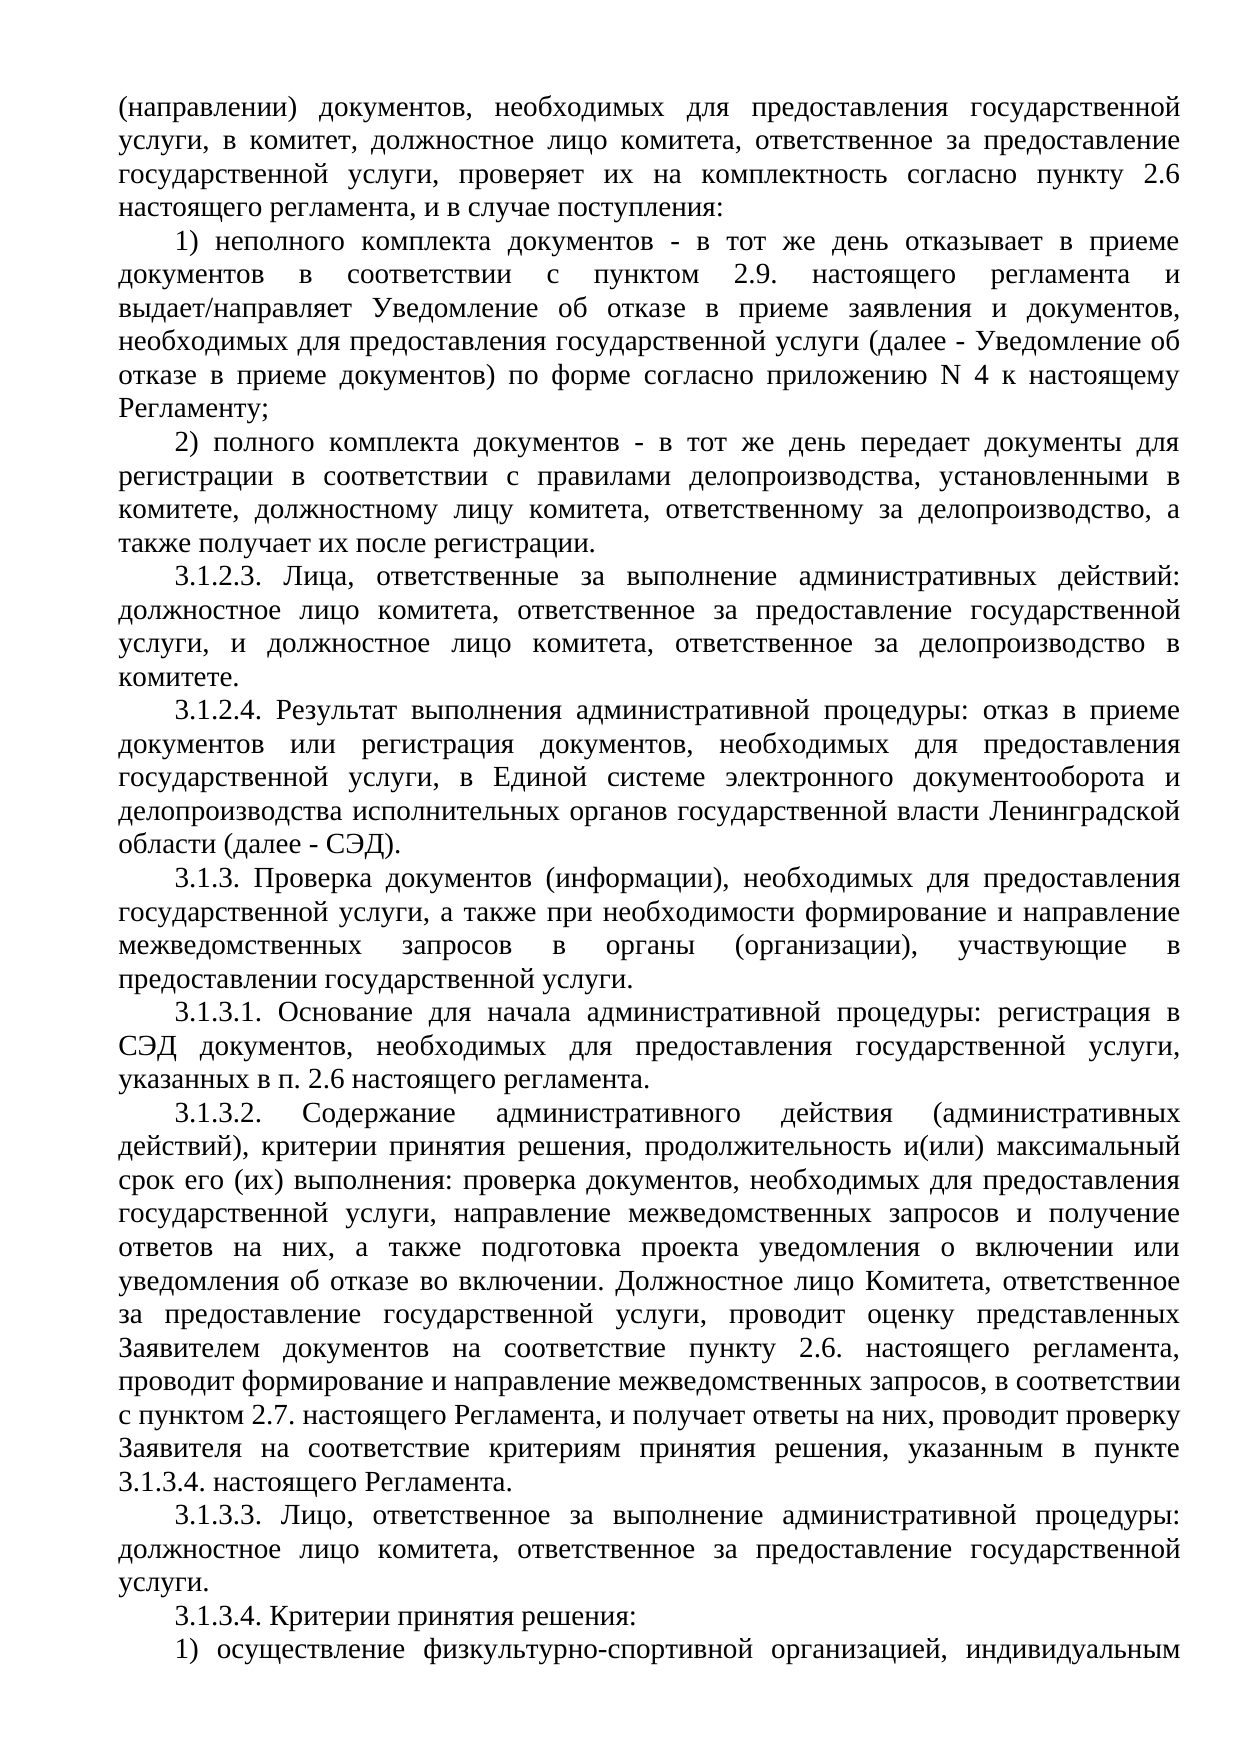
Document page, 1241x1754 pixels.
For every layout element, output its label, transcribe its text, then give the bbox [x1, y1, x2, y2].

text 3.1.3.1. Основание для начала административной процедуры: регистрация в СЭД документов, необходимых для предоставления государственной услуги, указанных в п. 2.6 настоящего регламента. [118, 994, 1181, 1095]
text 1) неполного комплекта документов - в тот же день отказывает в приеме документов в соответствии с пунктом 2.9. настоящего регламента и выдает/направляет Уведомление об отказе в приеме заявления и документов, необходимых для предоставления государственной услуги (далее - Уведомление об отказе в приеме документов) по форме согласно приложению N 4 к настоящему Регламенту; [118, 223, 1181, 424]
text 3.1.3.4. Критерии принятия решения: [118, 1598, 1181, 1632]
text 3.1.2.4. Результат выполнения административной процедуры: отказ в приеме документов или регистрация документов, необходимых для предоставления государственной услуги, в Единой системе электронного документооборота и делопроизводства исполнительных органов государственной власти Ленинградской области (далее - СЭД). [118, 692, 1181, 860]
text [118, 89, 1181, 223]
text 3.1.3.3. Лицо, ответственное за выполнение административной процедуры: должностное лицо комитета, ответственное за предоставление государственной услуги. [118, 1497, 1181, 1598]
text 3.1.2.3. Лица, ответственные за выполнение административных действий: должностное лицо комитета, ответственное за предоставление государственной услуги, и должностное лицо комитета, ответственное за делопроизводство в комитете. [118, 558, 1181, 692]
text 2) полного комплекта документов - в тот же день передает документы для регистрации в соответствии с правилами делопроизводства, установленными в комитете, должностному лицу комитета, ответственному за делопроизводство, а также получает их после регистрации. [118, 424, 1181, 558]
text 3.1.3.2. Содержание административного действия (административных действий), критерии принятия решения, продолжительность и(или) максимальный срок его (их) выполнения: проверка документов, необходимых для предоставления государственной услуги, направление межведомственных запросов и получение ответов на них, а также подготовка проекта уведомления о включении или уведомления об отказе во включении. Должностное лицо Комитета, ответственное за предоставление государственной услуги, проводит оценку представленных Заявителем документов на соответствие пункту 2.6. настоящего регламента, проводит формирование и направление межведомственных запросов, в соответствии с пунктом 2.7. настоящего Регламента, и получает ответы на них, проводит проверку Заявителя на соответствие критериям принятия решения, указанным в пункте 3.1.3.4. настоящего Регламента. [118, 1095, 1181, 1497]
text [118, 1632, 1181, 1665]
text 3.1.3. Проверка документов (информации), необходимых для предоставления государственной услуги, а также при необходимости формирование и направление межведомственных запросов в органы (организации), участвующие в предоставлении государственной услуги. [118, 860, 1181, 994]
